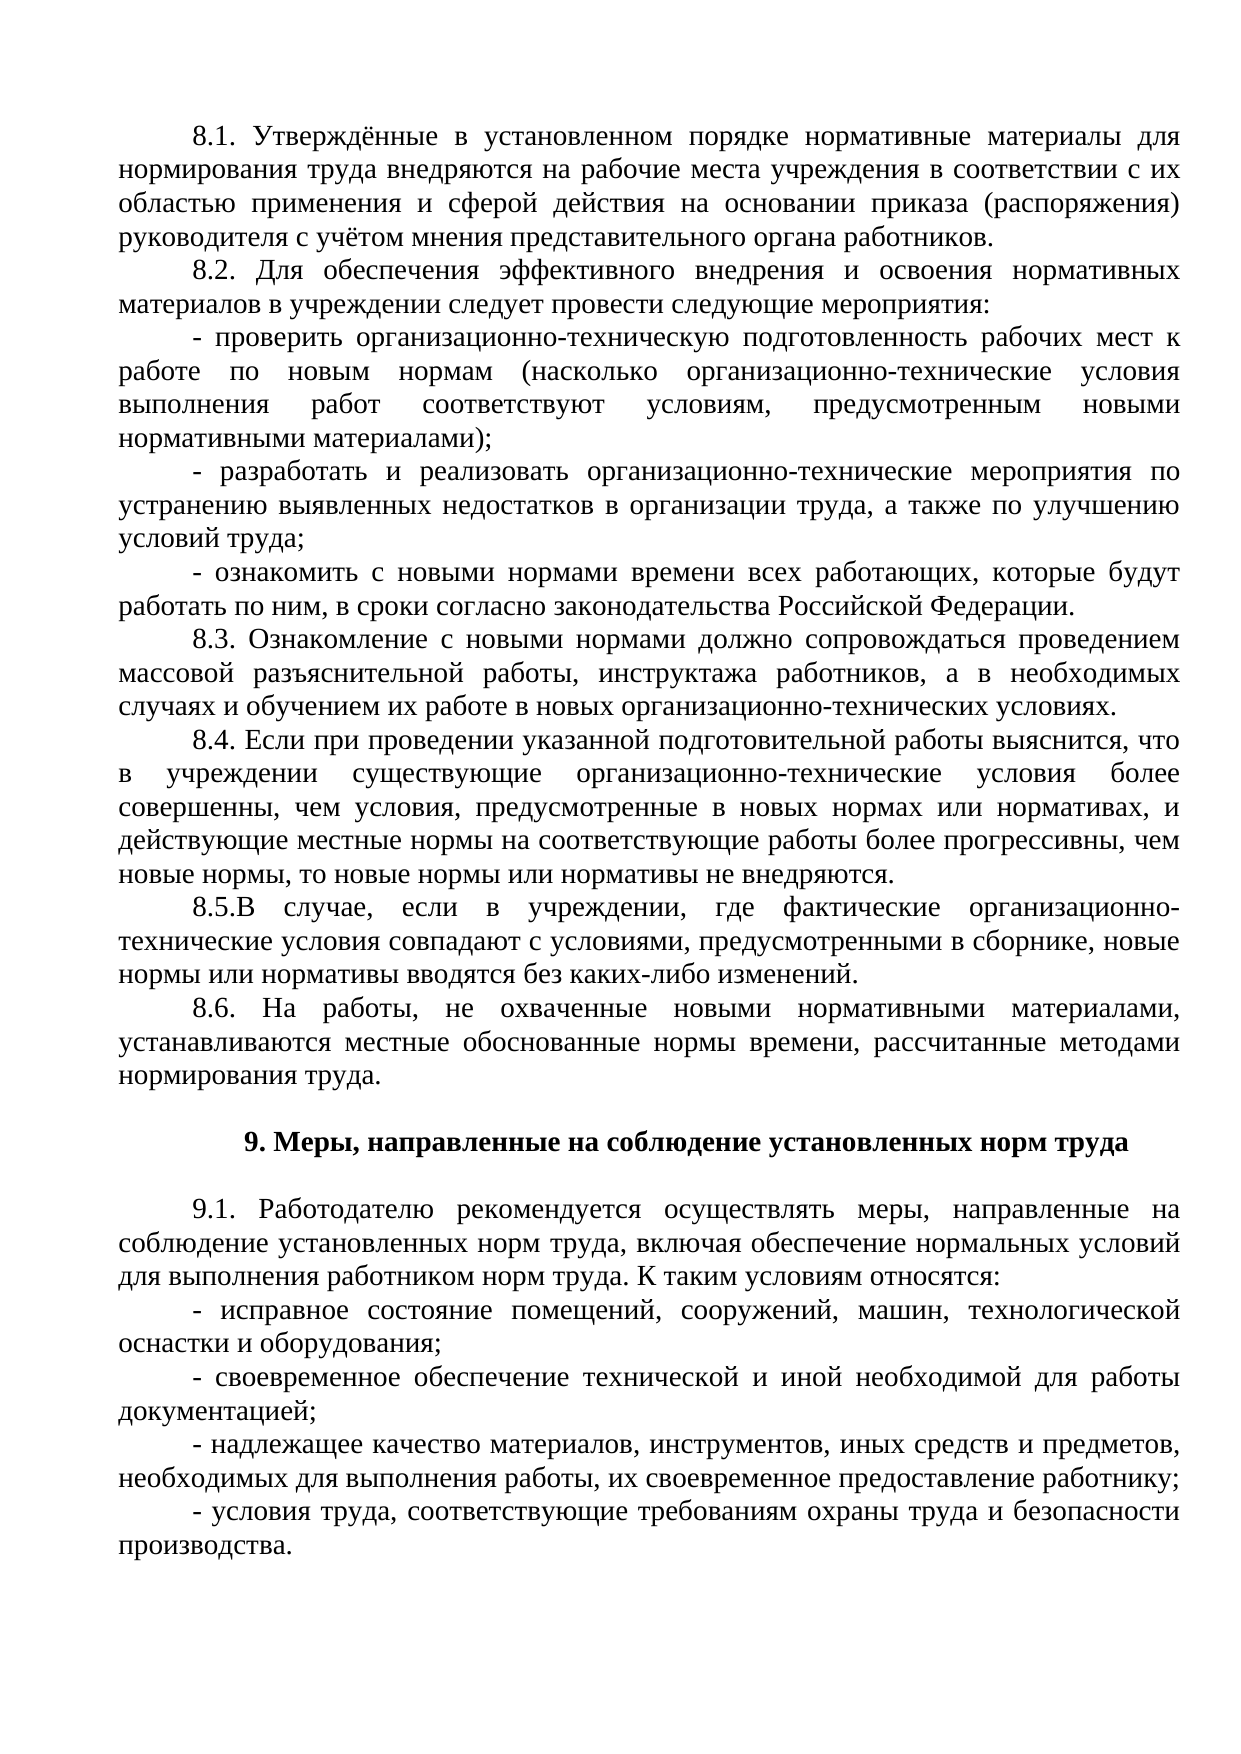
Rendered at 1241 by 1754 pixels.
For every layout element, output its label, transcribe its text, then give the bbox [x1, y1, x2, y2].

text 8.5.В случае, если в учреждении, где фактические организационно-технические условия совпадают с условиями, предусмотренными в сборнике, новые нормы или нормативы вводятся без каких-либо изменений. [118, 889, 1181, 990]
text 9. Меры, направленные на соблюдение установленных норм труда [118, 1124, 1181, 1158]
text 8.6. На работы, не охваченные новыми нормативными материалами, устанавливаются местные обоснованные нормы времени, рассчитанные методами нормирования труда. [118, 990, 1181, 1091]
text - исправное состояние помещений, сооружений, машин, технологической оснастки и оборудования; [118, 1292, 1181, 1359]
text - условия труда, соответствующие требованиям охраны труда и безопасности производства. [118, 1493, 1181, 1560]
text - разработать и реализовать организационно-технические мероприятия по устранению выявленных недостатков в организации труда, а также по улучшению условий труда; [118, 453, 1181, 554]
text - надлежащее качество материалов, инструментов, иных средств и предметов, необходимых для выполнения работы, их своевременное предоставление работнику; [118, 1426, 1181, 1493]
text 8.2. Для обеспечения эффективного внедрения и освоения нормативных материалов в учреждении следует провести следующие мероприятия: [118, 252, 1181, 319]
text - своевременное обеспечение технической и иной необходимой для работы документацией; [118, 1359, 1181, 1426]
text 8.1. Утверждённые в установленном порядке нормативные материалы для нормирования труда внедряются на рабочие места учреждения в соответствии с их областью применения и сферой действия на основании приказа (распоряжения) руководителя с учётом мнения представительного органа работников. [118, 118, 1181, 252]
text 8.4. Если при проведении указанной подготовительной работы выяснится, что в учреждении существующие организационно-технические условия более совершенны, чем условия, предусмотренные в новых нормах или нормативах, и действующие местные нормы на соответствующие работы более прогрессивны, чем новые нормы, то новые нормы или нормативы не внедряются. [118, 722, 1181, 889]
text - проверить организационно-техническую подготовленность рабочих мест к работе по новым нормам (насколько организационно-технические условия выполнения работ соответствуют условиям, предусмотренным новыми нормативными материалами); [118, 319, 1181, 453]
text - ознакомить с новыми нормами времени всех работающих, которые будут работать по ним, в сроки согласно законодательства Российской Федерации. [118, 554, 1181, 621]
text 8.3. Ознакомление с новыми нормами должно сопровождаться проведением массовой разъяснительной работы, инструктажа работников, а в необходимых случаях и обучением их работе в новых организационно-технических условиях. [118, 621, 1181, 722]
text 9.1. Работодателю рекомендуется осуществлять меры, направленные на соблюдение установленных норм труда, включая обеспечение нормальных условий для выполнения работником норм труда. К таким условиям относятся: [118, 1191, 1181, 1292]
